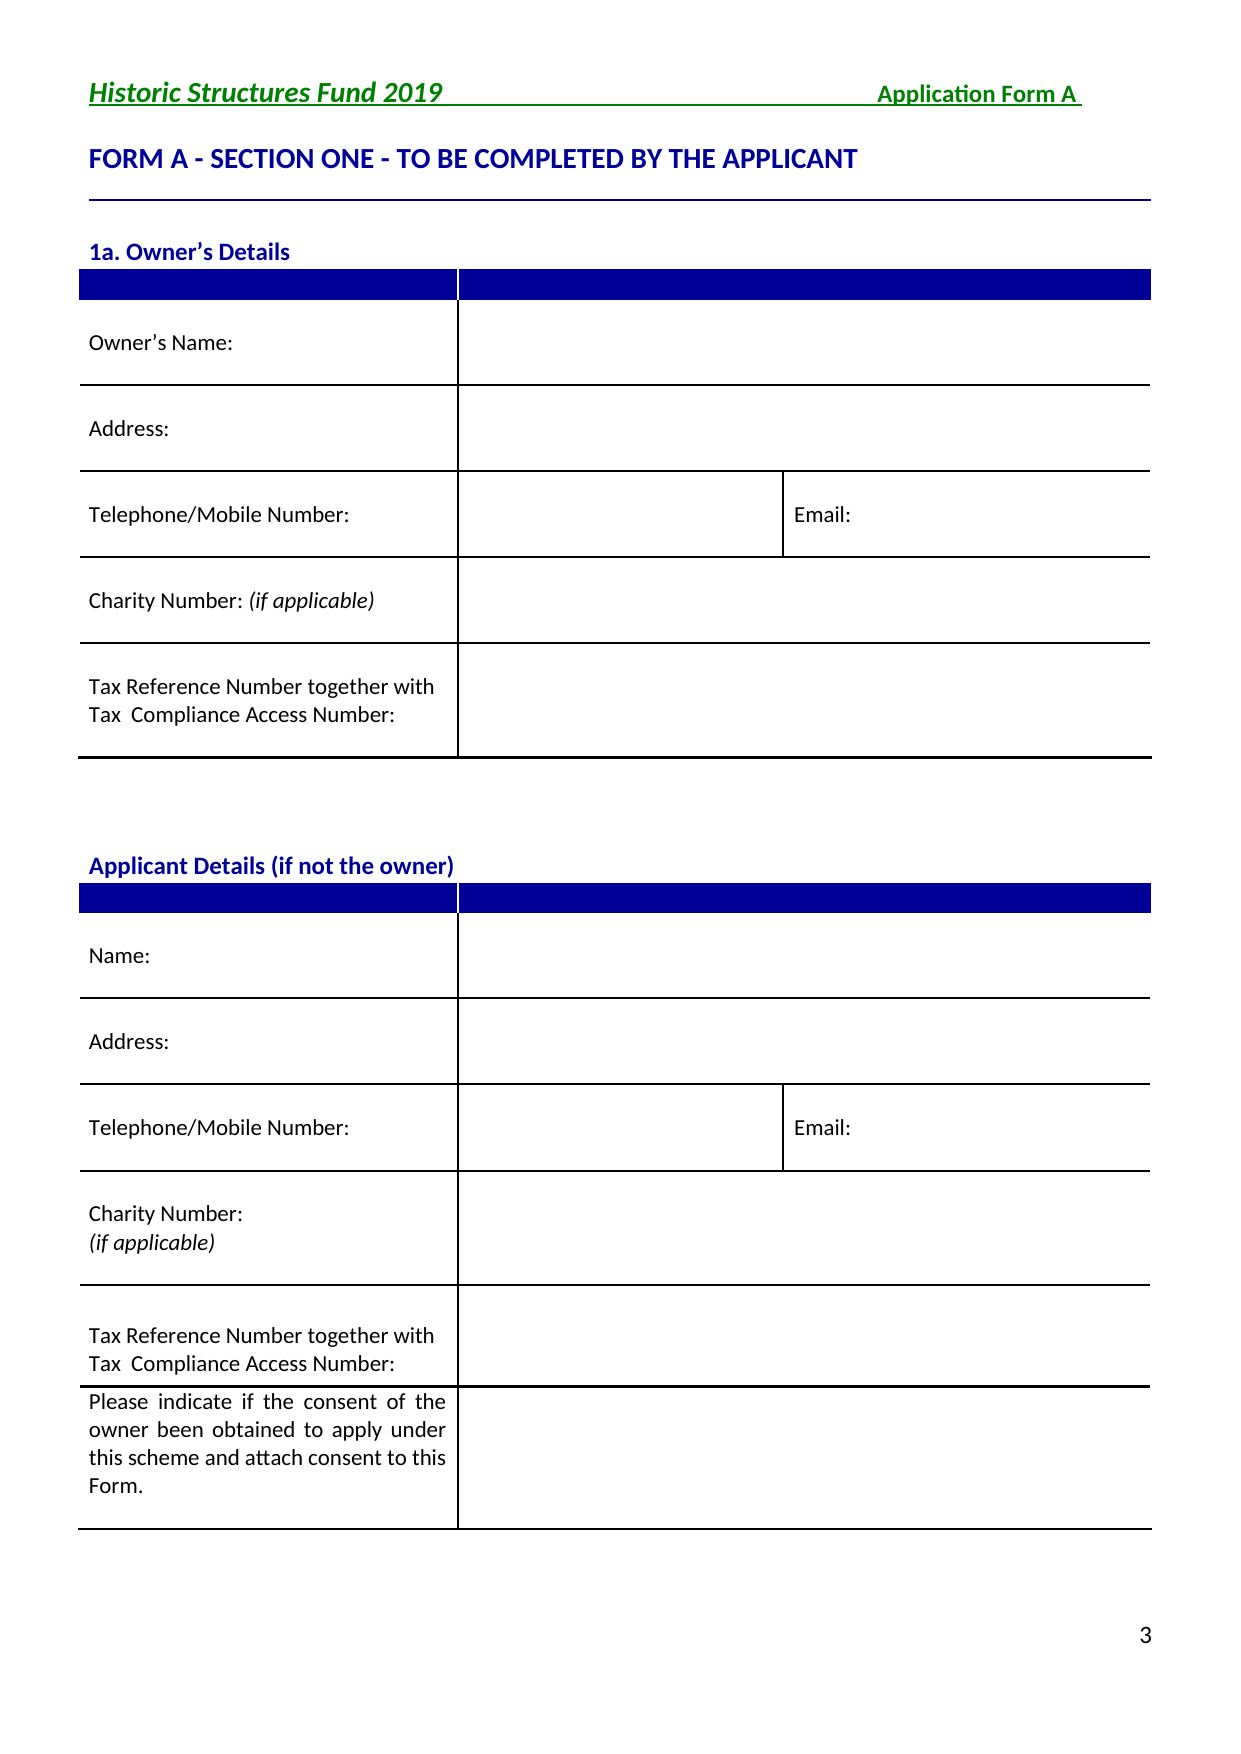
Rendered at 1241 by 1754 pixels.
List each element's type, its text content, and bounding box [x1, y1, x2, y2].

table_cell Email: [784, 1083, 1152, 1169]
table_cell [459, 384, 1152, 470]
table_cell [459, 1284, 1152, 1385]
text 1a. Owner’s Details [89, 237, 1152, 267]
table_cell Charity Number: (if applicable) [78, 556, 457, 642]
table_cell [459, 913, 1152, 997]
table_cell [459, 1085, 782, 1169]
table_cell [459, 300, 1152, 384]
text FORM A - SECTION ONE - TO BE COMPLETED BY THE APPLICANT [89, 140, 1152, 176]
table_cell Tax Reference Number together with Tax Compliance Access Number: [78, 642, 457, 756]
table_header [79, 883, 457, 913]
table_header [459, 883, 1151, 913]
table_cell [459, 472, 782, 556]
table_cell Address: [78, 384, 457, 470]
table_cell Address: [78, 997, 457, 1083]
table_header [79, 269, 457, 300]
table_cell Please indicate if the consent of the owner been obtained to apply under this scheme and attach consent to this Form. [78, 1385, 457, 1528]
table_header [459, 269, 1151, 300]
table_cell Telephone/Mobile Number: [78, 1083, 457, 1169]
table_cell Email: [784, 470, 1152, 556]
table_cell [459, 997, 1152, 1083]
table_cell Owner’s Name: [78, 300, 457, 384]
table_cell Telephone/Mobile Number: [78, 470, 457, 556]
table_cell [459, 1170, 1152, 1284]
table_cell Name: [78, 913, 457, 997]
table_cell [459, 556, 1152, 642]
table_cell [459, 642, 1152, 756]
text Applicant Details (if not the owner) [89, 850, 1152, 881]
table_cell [459, 1385, 1152, 1528]
table_cell Charity Number: (if applicable) [78, 1170, 457, 1284]
table_cell Tax Reference Number together with Tax Compliance Access Number: [78, 1284, 457, 1385]
